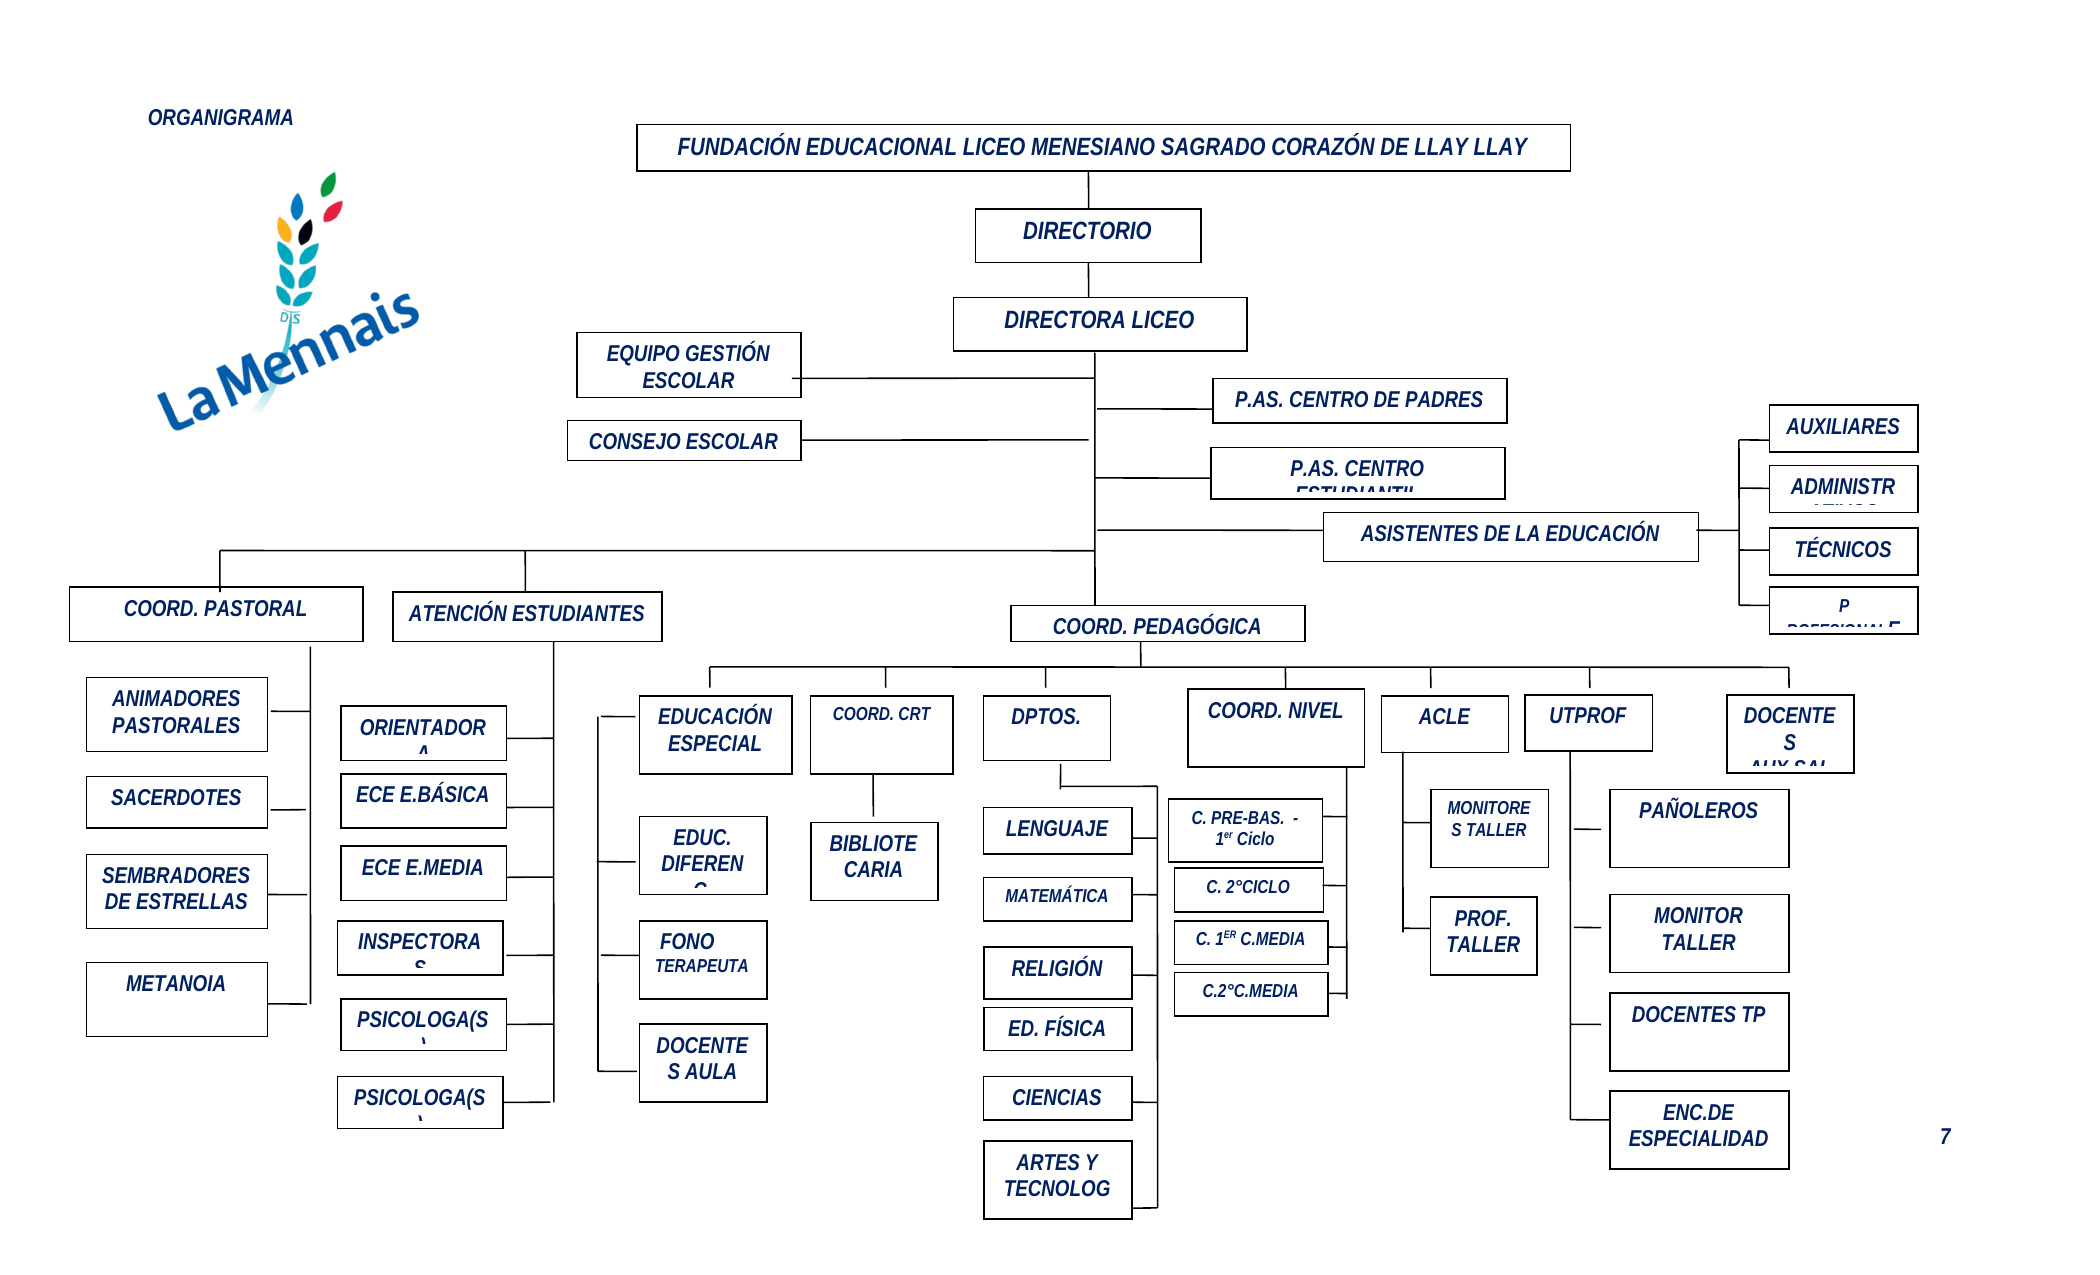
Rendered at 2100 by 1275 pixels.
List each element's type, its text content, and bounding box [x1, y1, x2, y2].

text ORGANIGRAMA [148, 103, 1952, 130]
picture [101, 161, 433, 456]
